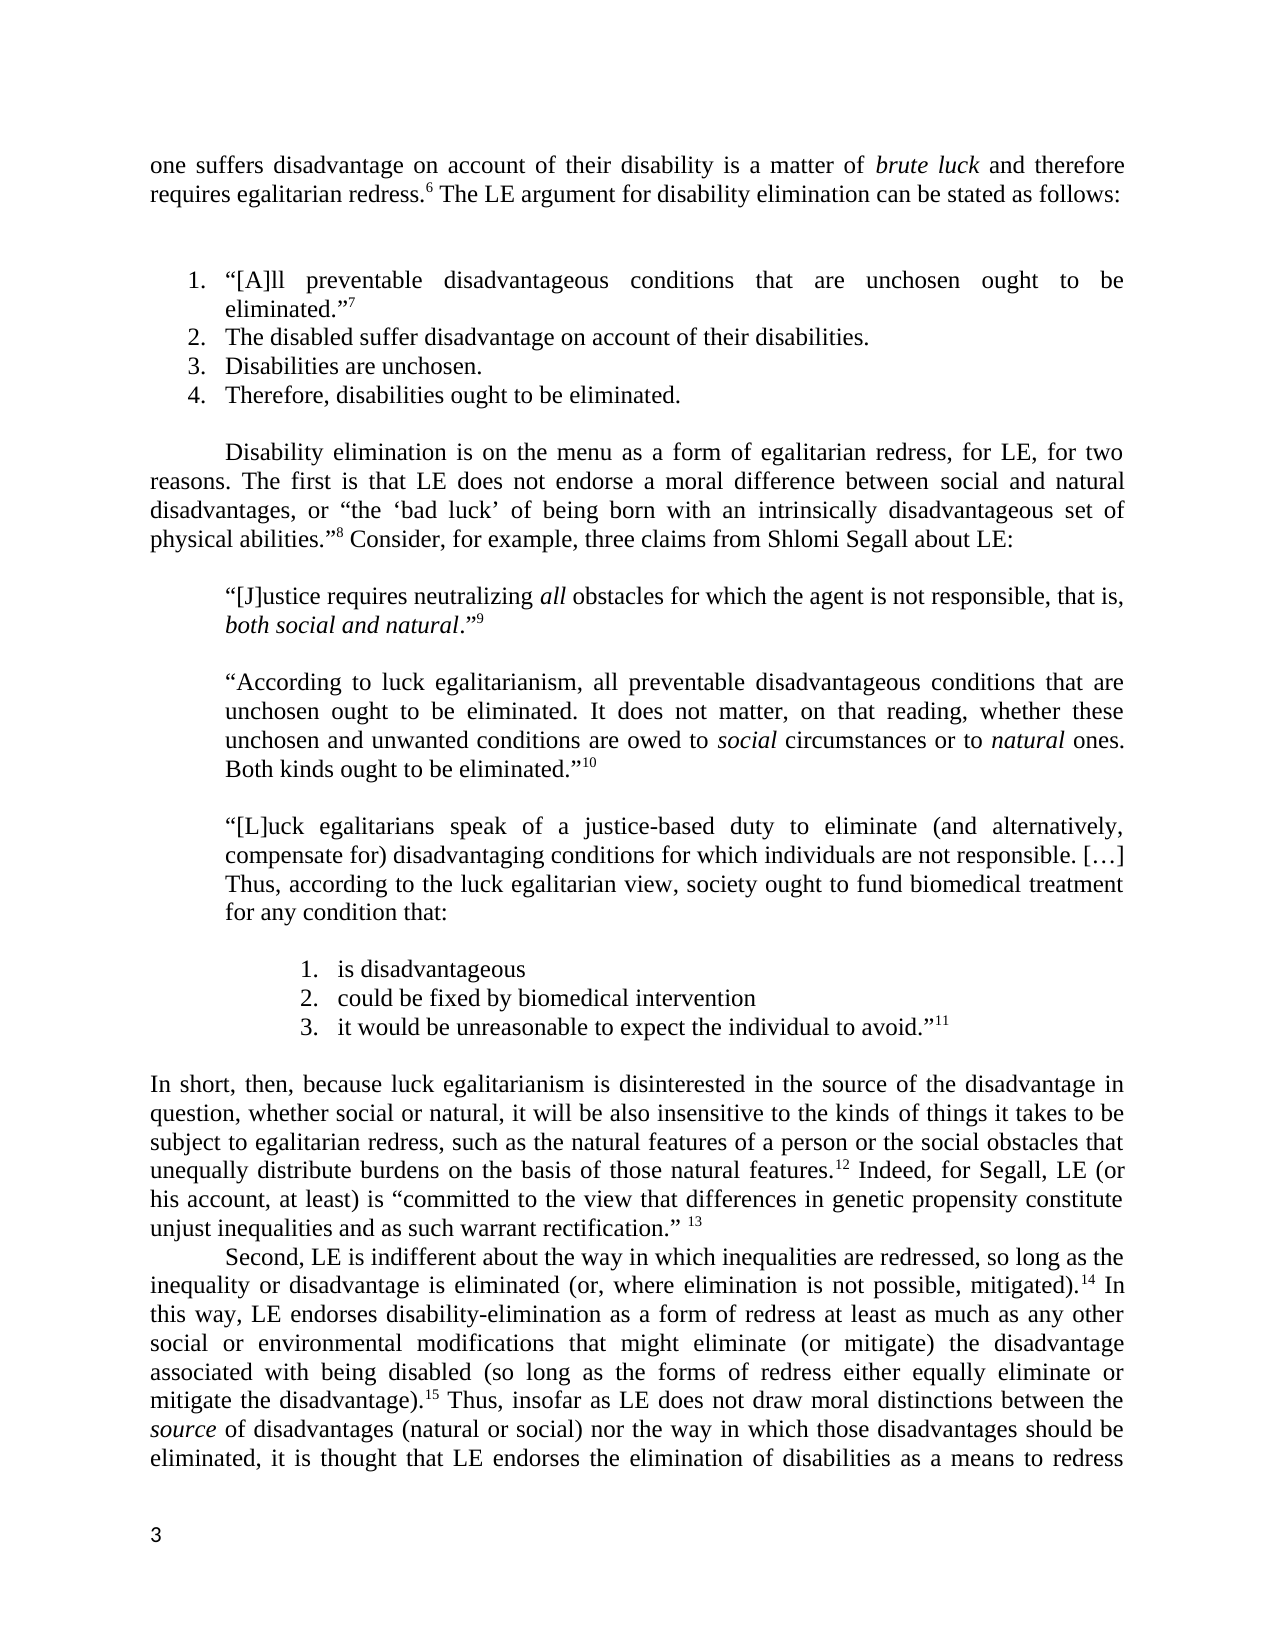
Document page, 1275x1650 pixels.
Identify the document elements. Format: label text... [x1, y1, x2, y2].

text “[J]ustice requires neutralizing all obstacles for which the agent is not responsible, that is, both social and natural.” [225, 581, 1125, 639]
text “According to luck egalitarianism, all preventable disadvantageous conditions that are unchosen ought to be eliminated. It does not matter, on that reading, whether these unchosen and unwanted conditions are owed to social circumstances or to natural ones. Both kinds ought to be eliminated.” [225, 667, 1125, 782]
list Therefore, disabilities ought to be eliminated. [187, 380, 1125, 409]
list “[A]ll preventable disadvantageous conditions that are unchosen ought to be eliminated.” [187, 265, 1125, 322]
list is disadvantageous [300, 954, 1125, 983]
list Disabilities are unchosen. [187, 351, 1125, 380]
text In short, then, because luck egalitarianism is disinterested in the source of the disadvantage in question, whether social or natural, it will be also insensitive to the kinds of things it takes to be subject to egalitarian redress, such as the natural features of a person or the social obstacles that unequally distribute burdens on the basis of those natural features. Indeed, for Segall, LE (or his account, at least) is “committed to the view that differences in genetic propensity constitute unjust inequalities and as such warrant rectification.” [150, 1069, 1125, 1242]
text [150, 1242, 1125, 1472]
list The disabled suffer disadvantage on account of their disabilities. [187, 322, 1125, 351]
list could be fixed by biomedical intervention [300, 983, 1125, 1012]
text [150, 150, 1125, 207]
text Disability elimination is on the menu as a form of egalitarian redress, for LE, for two reasons. The first is that LE does not endorse a moral difference between social and natural disadvantages, or “the ‘bad luck’ of being born with an intrinsically disadvantageous set of physical abilities.” Consider, for example, three claims from Shlomi Segall about LE: [150, 437, 1125, 552]
list it would be unreasonable to expect the individual to avoid.” [300, 1012, 1125, 1041]
text “[L]uck egalitarians speak of a justice-based duty to eliminate (and alternatively, compensate for) disadvantaging conditions for which individuals are not responsible. […] Thus, according to the luck egalitarian view, society ought to fund biomedical treatment for any condition that: [225, 811, 1125, 926]
